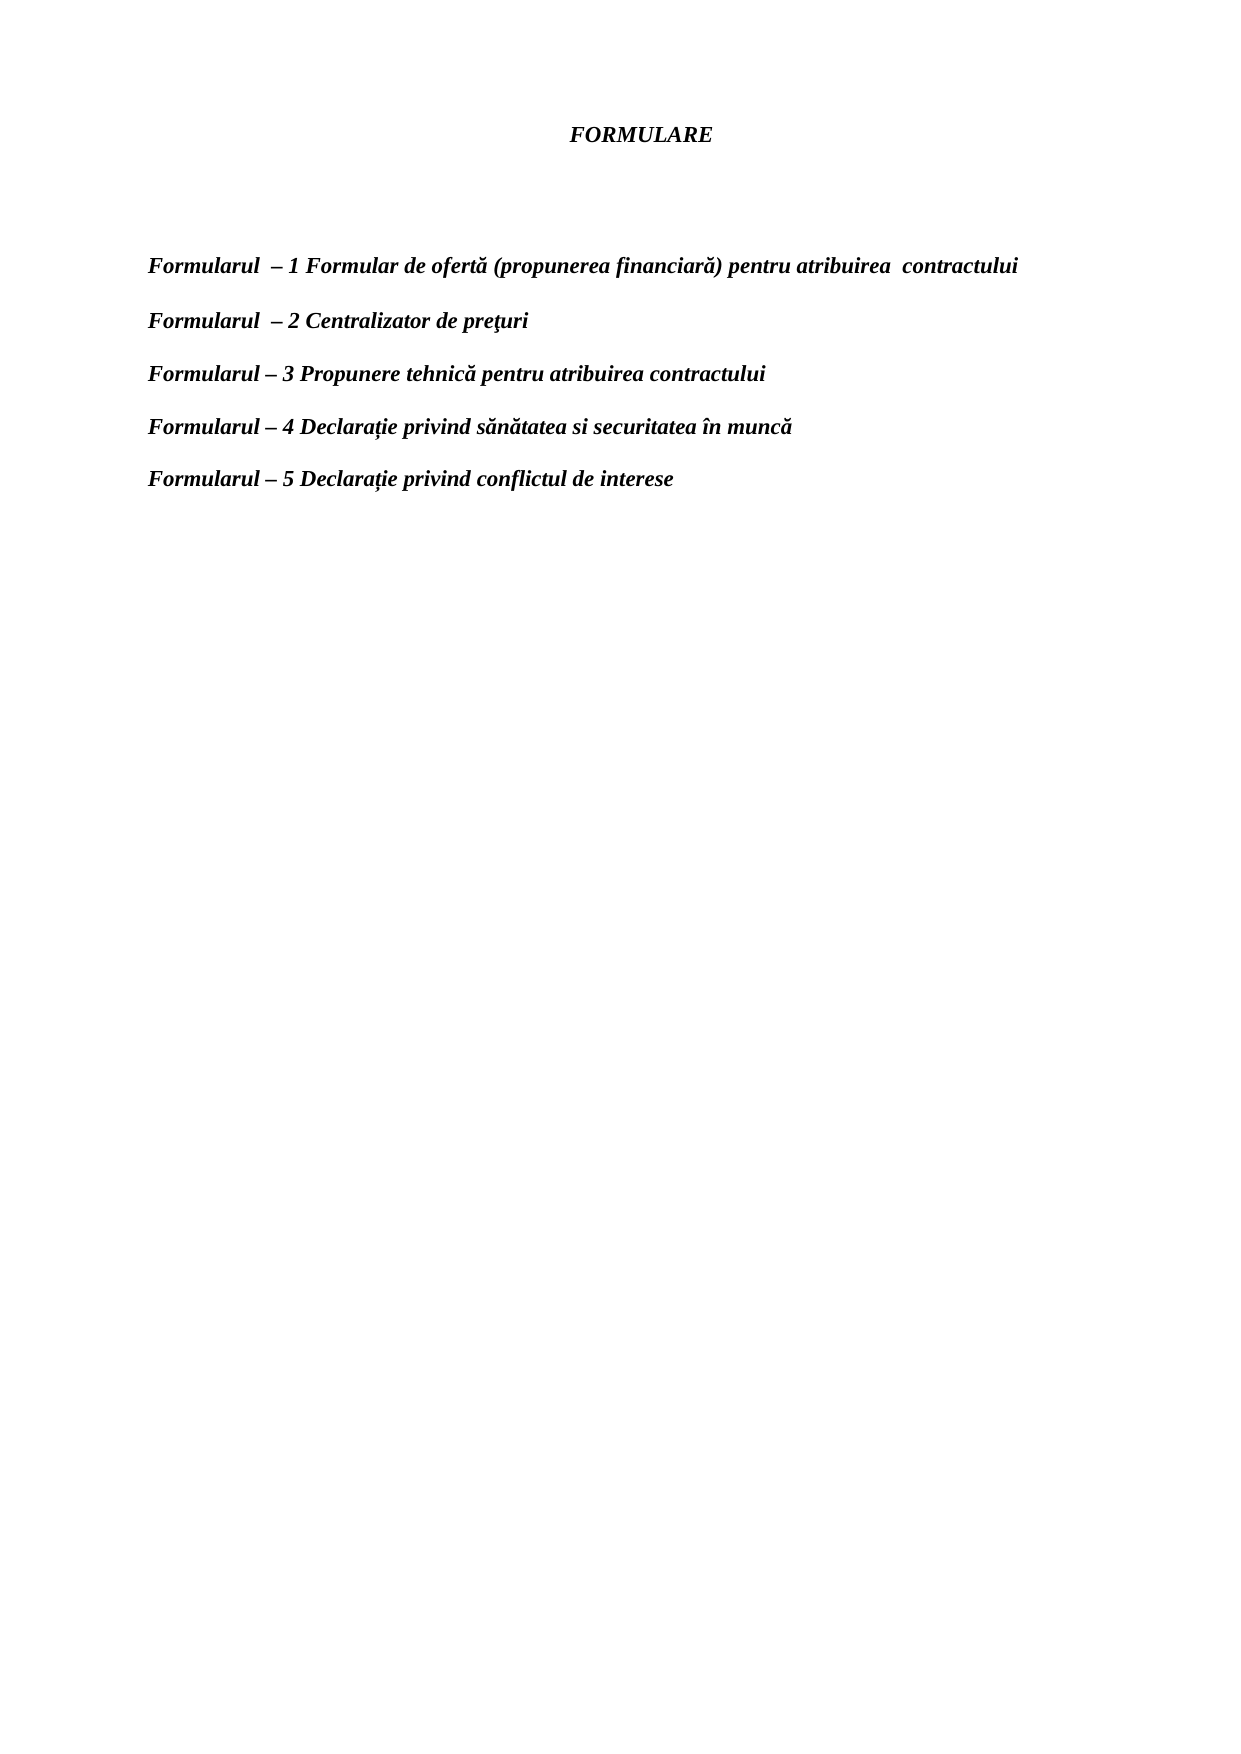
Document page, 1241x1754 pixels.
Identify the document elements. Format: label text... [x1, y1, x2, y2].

text Formularul – 3 Propunere tehnică pentru atribuirea contractului [148, 360, 1137, 386]
text Formularul – 1 Formular de ofertă (propunerea financiară) pentru atribuirea contractului [148, 253, 1137, 279]
text Formularul – 2 Centralizator de preţuri [148, 307, 1137, 334]
text Formularul – 5 Declarație privind conflictul de interese [148, 466, 1137, 492]
text Formularul – 4 Declarație privind sănătatea si securitatea în muncă [148, 413, 1137, 439]
text FORMULARE [148, 121, 1137, 147]
